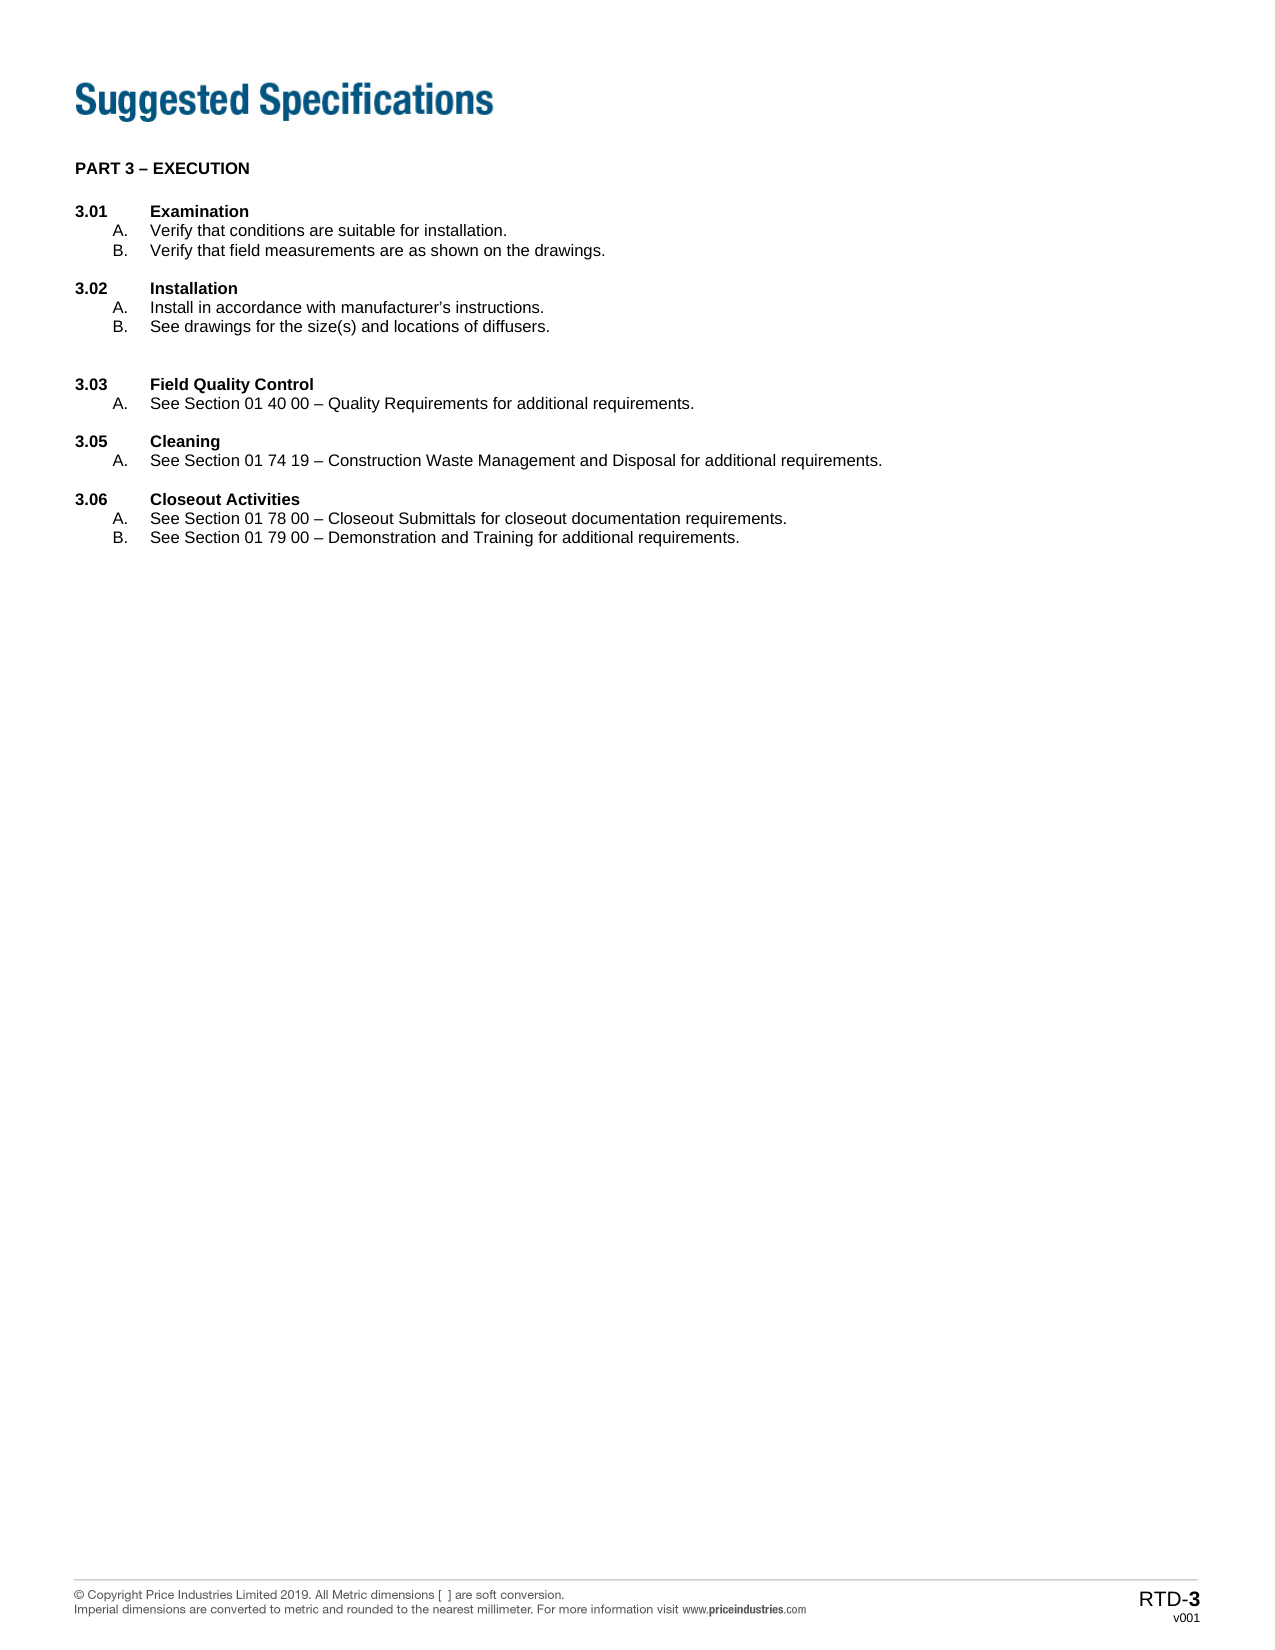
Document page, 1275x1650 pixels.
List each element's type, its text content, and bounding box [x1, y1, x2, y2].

text PART 3 – EXECUTION [75, 159, 1200, 178]
list See Section 01 74 19 – Construction Waste Management and Disposal for additional requirements. [112, 451, 1200, 470]
list Verify that conditions are suitable for installation. [112, 221, 1200, 240]
text 3.03 Field Quality Control [75, 374, 1200, 394]
list Verify that field measurements are as shown on the drawings. [112, 240, 1200, 259]
list See Section 01 40 00 – Quality Requirements for additional requirements. [112, 394, 1200, 413]
text 3.05 Cleaning [75, 432, 1200, 451]
text 3.01 Examination [75, 202, 1200, 221]
list Install in accordance with manufacturer’s instructions. [112, 298, 1200, 317]
list See drawings for the size(s) and locations of diffusers. [112, 317, 1200, 336]
text 3.06 Closeout Activities [75, 489, 1200, 509]
text 3.02 Installation [75, 279, 1200, 298]
picture [0, 0, 1275, 131]
picture [0, 1545, 1272, 1650]
list See Section 01 78 00 – Closeout Submittals for closeout documentation requirements. [112, 509, 1200, 528]
list See Section 01 79 00 – Demonstration and Training for additional requirements. [112, 528, 1200, 547]
